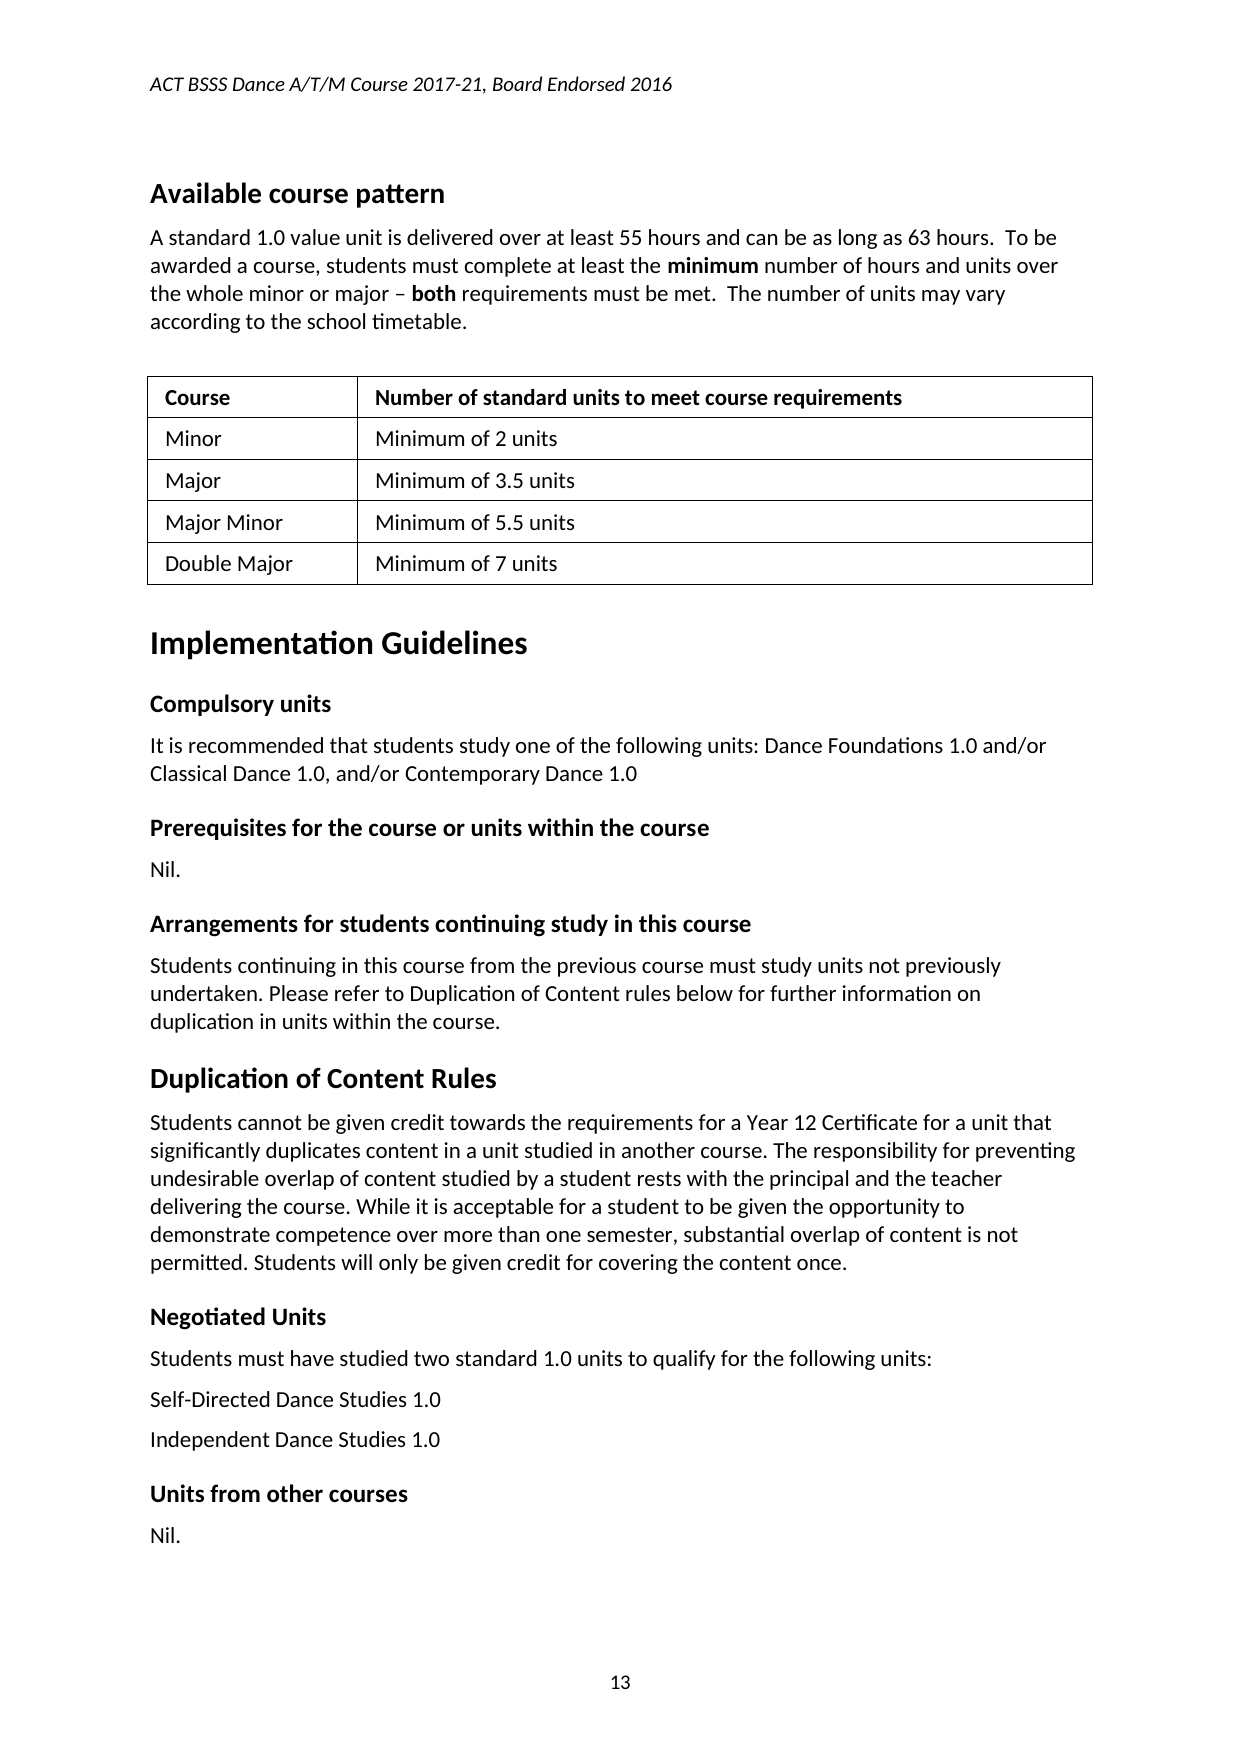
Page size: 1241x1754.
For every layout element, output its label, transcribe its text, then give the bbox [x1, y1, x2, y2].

table_cell Minimum of 3.5 units [358, 460, 1092, 500]
table_header Number of standard units to meet course requirements [358, 377, 1092, 417]
subtitle Arrangements for students continuing study in this course [150, 908, 1090, 938]
subtitle Negotiated Units [150, 1301, 1090, 1332]
text Students cannot be given credit towards the requirements for a Year 12 Certificate for a unit that significantly duplicates content in a unit studied in another course. The responsibility for preventing undesirable overlap of content studied by a student rests with the principal and the teacher delivering the course. While it is acceptable for a student to be given the opportunity to demonstrate competence over more than one semester, substantial overlap of content is not permitted. Students will only be given credit for covering the content once. [150, 1108, 1090, 1276]
table_cell Double Major [148, 543, 357, 583]
subtitle Available course pattern [150, 175, 1090, 211]
table_cell Major Minor [148, 501, 357, 542]
text Self-Directed Dance Studies 1.0 [150, 1385, 1090, 1413]
subtitle Duplication of Content Rules [150, 1060, 1090, 1096]
subtitle Implementation Guidelines [150, 622, 1090, 663]
text A standard 1.0 value unit is delivered over at least 55 hours and can be as long as 63 hours. To be awarded a course, students must complete at least the minimum number of hours and units over the whole minor or major – both requirements must be met. The number of units may vary according to the school timetable. [150, 223, 1090, 335]
table_cell Minor [148, 418, 357, 459]
table_cell Major [148, 460, 357, 500]
text It is recommended that students study one of the following units: Dance Foundations 1.0 and/or Classical Dance 1.0, and/or Contemporary Dance 1.0 [150, 731, 1090, 787]
table_cell Minimum of 7 units [358, 543, 1092, 583]
subtitle Units from other courses [150, 1478, 1090, 1509]
table_cell Minimum of 5.5 units [358, 501, 1092, 542]
text Nil. [150, 1521, 1090, 1549]
table_header Course [148, 377, 357, 417]
text Nil. [150, 855, 1090, 883]
text Students continuing in this course from the previous course must study units not previously undertaken. Please refer to Duplication of Content rules below for further information on duplication in units within the course. [150, 951, 1090, 1035]
table_cell Minimum of 2 units [358, 418, 1092, 459]
text Independent Dance Studies 1.0 [150, 1425, 1090, 1453]
subtitle Prerequisites for the course or units within the course [150, 812, 1090, 842]
text Students must have studied two standard 1.0 units to qualify for the following units: [150, 1344, 1090, 1372]
subtitle Compulsory units [150, 688, 1090, 718]
